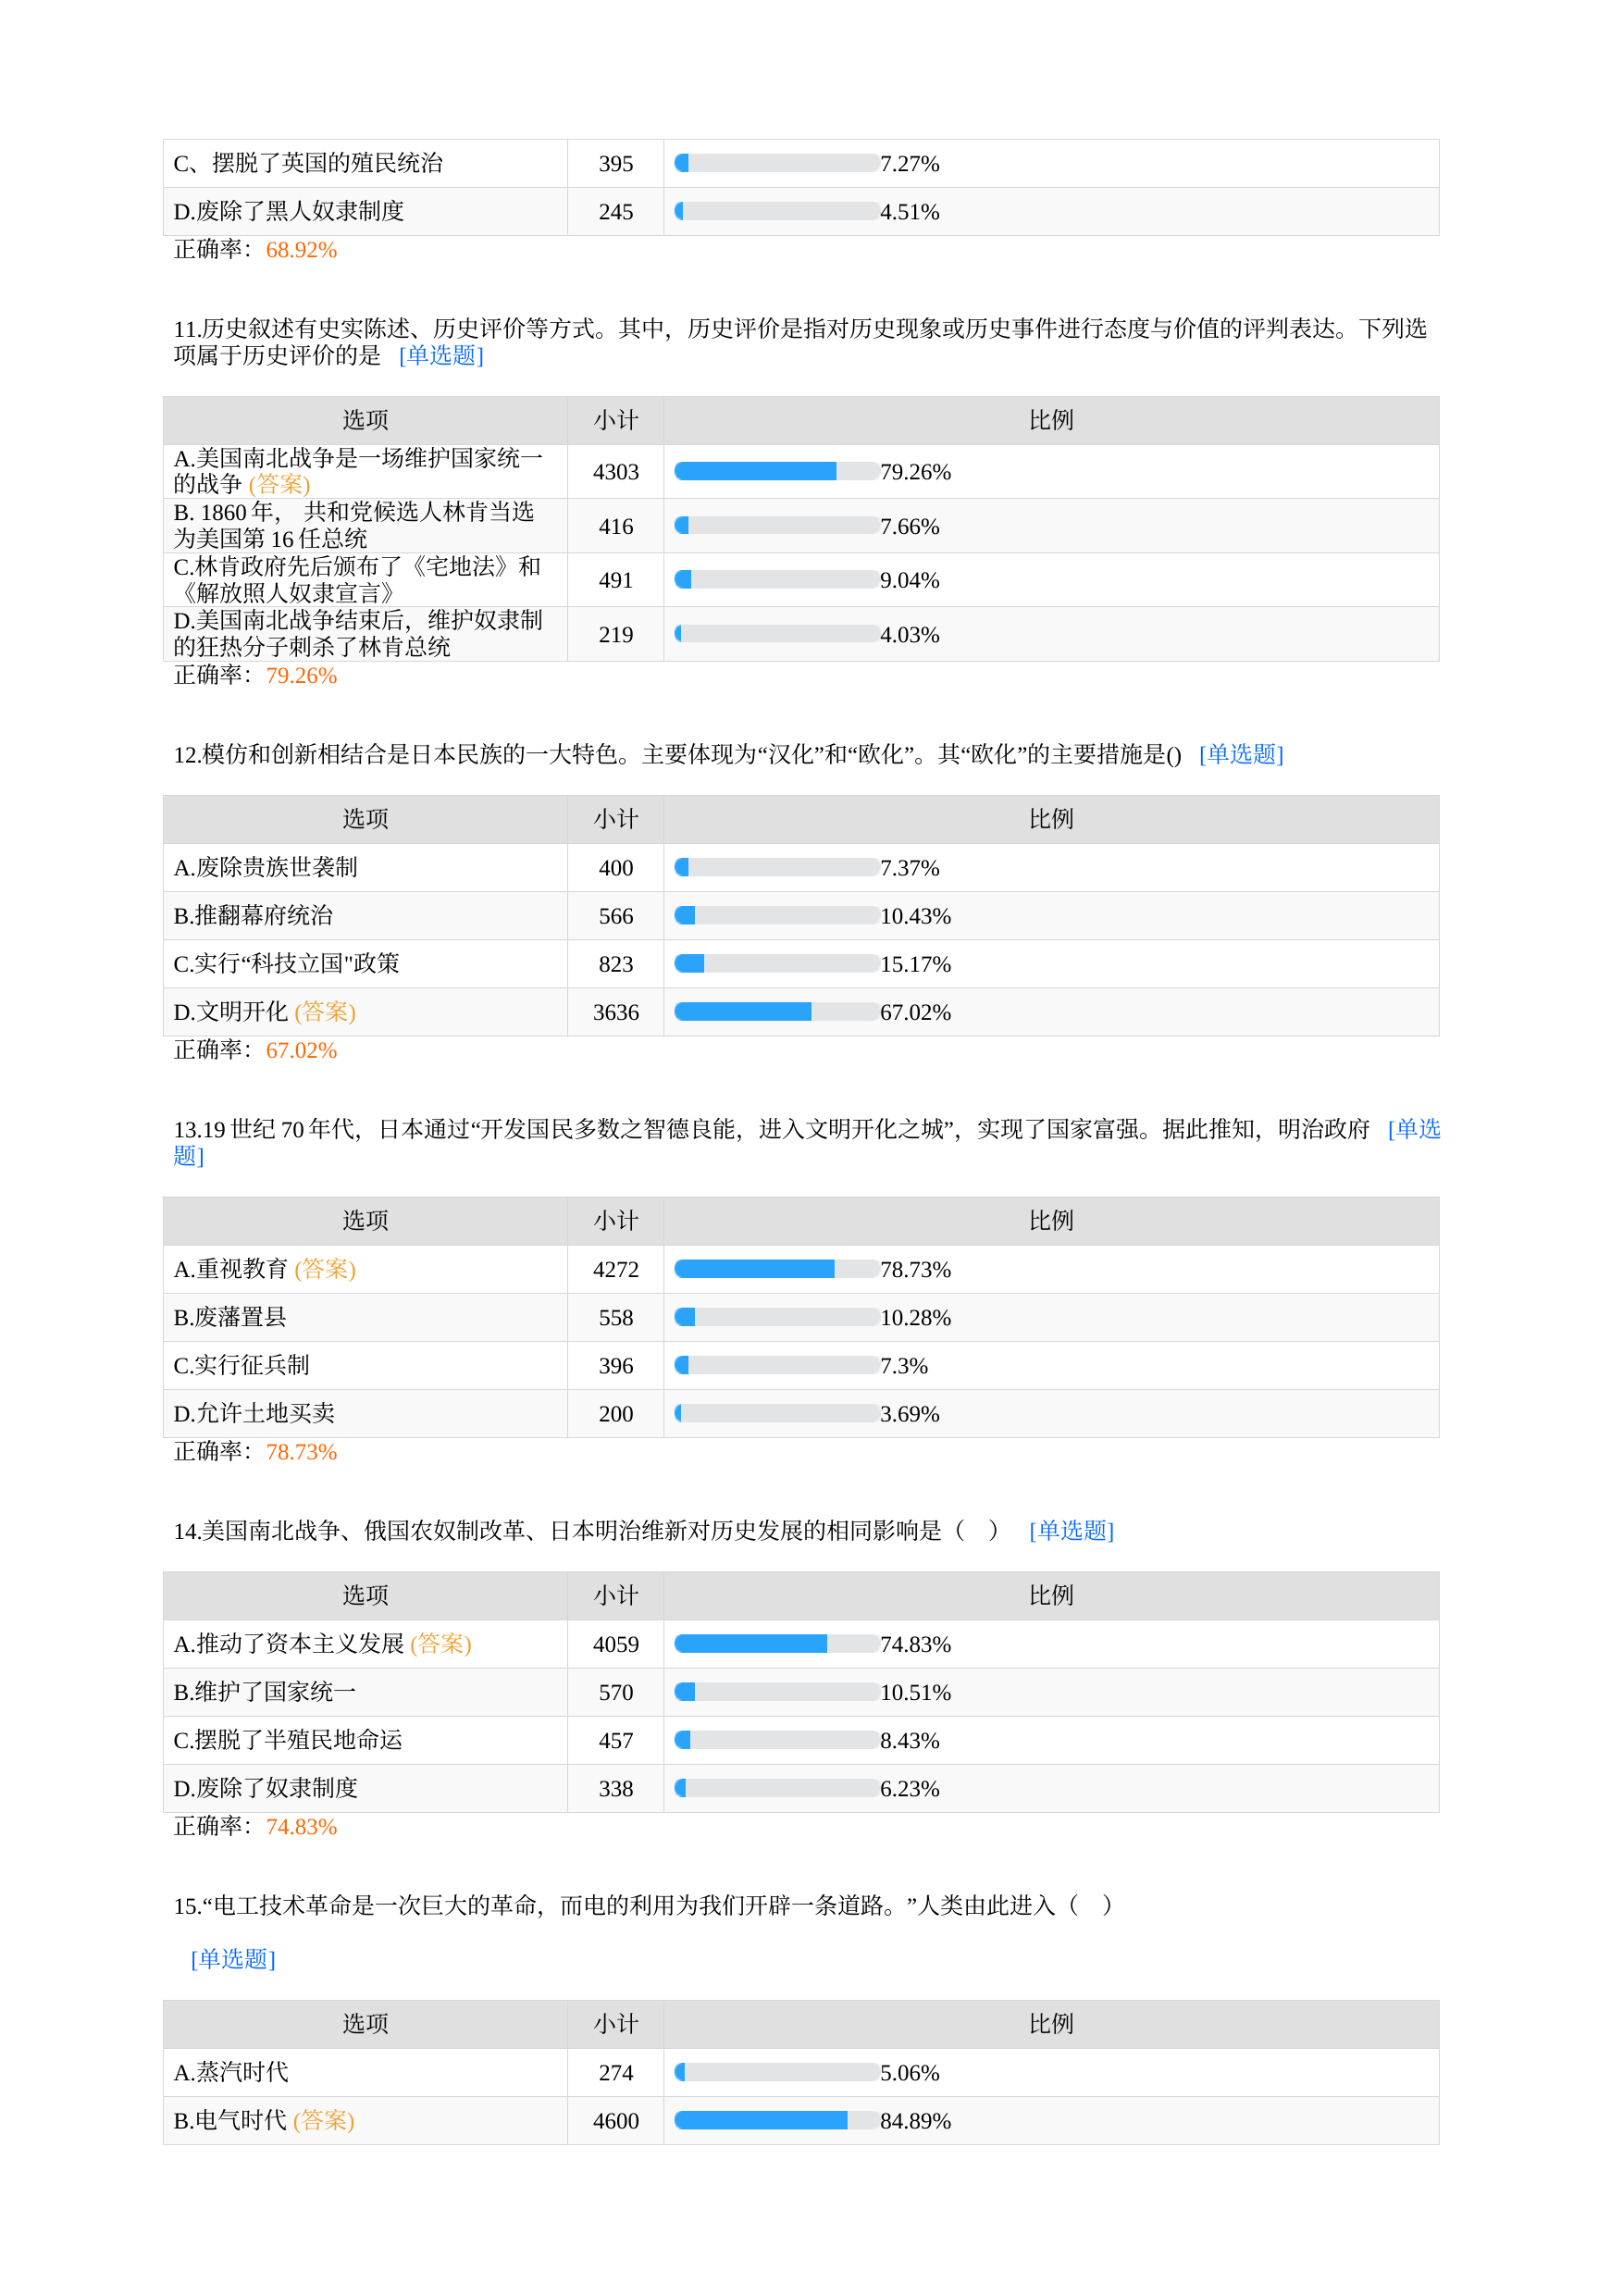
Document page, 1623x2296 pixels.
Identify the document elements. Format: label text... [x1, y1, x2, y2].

picture [675, 570, 881, 589]
picture [675, 1356, 881, 1374]
table_header 小计 [568, 1572, 663, 1620]
table_cell 84.89% [664, 2097, 1439, 2144]
table_cell 200 [568, 1390, 663, 1437]
text [单选题] [173, 1946, 1449, 1973]
table_cell A.废除贵族世袭制 [164, 844, 567, 891]
table_cell 823 [568, 940, 663, 987]
table_cell 4.03% [664, 607, 1439, 661]
picture [675, 1634, 881, 1653]
text 正确率：68.92% [173, 236, 1449, 263]
table_cell 10.51% [664, 1669, 1439, 1716]
table_cell A.重视教育 (答案) [164, 1246, 567, 1293]
picture [675, 1260, 881, 1278]
table_cell 7.3% [664, 1342, 1439, 1389]
text 12.模仿和创新相结合是日本民族的一大特色。主要体现为“汉化”和“欧化”。其“欧化”的主要措施是() [单选题] [173, 741, 1449, 768]
table_cell B. 1860年， 共和党候选人林肯当选为美国第16任总统 [164, 499, 567, 552]
table_cell 10.43% [664, 892, 1439, 939]
picture [675, 1779, 881, 1797]
text 15.“电工技术革命是一次巨大的革命，而电的利用为我们开辟一条道路。”人类由此进入（ ） [173, 1893, 1449, 1919]
table_cell B.推翻幕府统治 [164, 892, 567, 939]
text 正确率：74.83% [173, 1813, 1449, 1840]
table_cell 3636 [568, 988, 663, 1036]
table_cell 78.73% [664, 1246, 1439, 1293]
table_cell 10.28% [664, 1294, 1439, 1341]
table_cell 400 [568, 844, 663, 891]
table_cell 395 [568, 140, 663, 187]
text 正确率：78.73% [173, 1438, 1449, 1465]
table_cell 6.23% [664, 1765, 1439, 1812]
table_header 小计 [568, 796, 663, 843]
table_header 小计 [568, 397, 663, 444]
picture [675, 1404, 881, 1422]
picture [675, 906, 881, 925]
table_header 选项 [164, 2001, 567, 2048]
table_cell 558 [568, 1294, 663, 1341]
picture [675, 1002, 881, 1021]
table_cell 396 [568, 1342, 663, 1389]
picture [675, 1731, 881, 1749]
table_header 选项 [164, 1198, 567, 1245]
table_cell 3.69% [664, 1390, 1439, 1437]
picture [675, 516, 881, 534]
table_cell 338 [568, 1765, 663, 1812]
table_cell 15.17% [664, 940, 1439, 987]
picture [675, 154, 881, 172]
table_cell 7.66% [664, 499, 1439, 552]
table_cell D.允许土地买卖 [164, 1390, 567, 1437]
table_cell 245 [568, 188, 663, 235]
table_cell A.蒸汽时代 [164, 2049, 567, 2096]
table_cell D.美国南北战争结束后，维护奴隶制的狂热分子刺杀了林肯总统 [164, 607, 567, 661]
table_cell 416 [568, 499, 663, 552]
picture [675, 858, 881, 876]
text 正确率：67.02% [173, 1036, 1449, 1063]
table_cell 566 [568, 892, 663, 939]
table_header 选项 [164, 397, 567, 444]
table_header 比例 [664, 1572, 1439, 1620]
table_cell B.电气时代 (答案) [164, 2097, 567, 2144]
table_cell C.摆脱了半殖民地命运 [164, 1717, 567, 1764]
table_cell 7.37% [664, 844, 1439, 891]
picture [675, 1682, 881, 1701]
table_cell 491 [568, 553, 663, 606]
table_header 选项 [164, 1572, 567, 1620]
table_header 比例 [664, 1198, 1439, 1245]
table_cell D.废除了奴隶制度 [164, 1765, 567, 1812]
table_cell 67.02% [664, 988, 1439, 1036]
table_cell 79.26% [664, 445, 1439, 498]
table_cell 8.43% [664, 1717, 1439, 1764]
table_cell 9.04% [664, 553, 1439, 606]
text 正确率：79.26% [173, 662, 1449, 689]
table_cell 4.51% [664, 188, 1439, 235]
table_cell C.林肯政府先后颁布了《宅地法》和《解放照人奴隶宣言》 [164, 553, 567, 606]
table_cell B.维护了国家统一 [164, 1669, 567, 1716]
table_cell A.推动了资本主义发展 (答案) [164, 1620, 567, 1668]
table_cell A.美国南北战争是一场维护国家统一的战争 (答案) [164, 445, 567, 498]
text 11.历史叙述有史实陈述、历史评价等方式。其中，历史评价是指对历史现象或历史事件进行态度与价值的评判表达。下列选项属于历史评价的是 [单选题] [173, 316, 1449, 369]
table_cell 219 [568, 607, 663, 661]
table_cell D.文明开化 (答案) [164, 988, 567, 1036]
picture [675, 954, 881, 973]
picture [675, 462, 881, 480]
table_header 比例 [664, 796, 1439, 843]
picture [675, 202, 881, 220]
table_header 比例 [664, 2001, 1439, 2048]
picture [675, 1308, 881, 1326]
table_cell 4059 [568, 1620, 663, 1668]
text 13.19世纪70年代，日本通过“开发国民多数之智德良能，进入文明开化之城”，实现了国家富强。据此推知，明治政府 [单选题] [173, 1116, 1449, 1170]
text 14.美国南北战争、俄国农奴制改革、日本明治维新对历史发展的相同影响是（ ） [单选题] [173, 1518, 1449, 1545]
table_cell 457 [568, 1717, 663, 1764]
table_cell 570 [568, 1669, 663, 1716]
table_header 小计 [568, 1198, 663, 1245]
table_cell 274 [568, 2049, 663, 2096]
picture [675, 625, 881, 642]
table_cell 7.27% [664, 140, 1439, 187]
table_cell C.实行“科技立国"政策 [164, 940, 567, 987]
table_cell 74.83% [664, 1620, 1439, 1668]
picture [675, 2063, 881, 2081]
table_cell 4600 [568, 2097, 663, 2144]
table_cell 4272 [568, 1246, 663, 1293]
table_header 比例 [664, 397, 1439, 444]
table_cell B.废藩置县 [164, 1294, 567, 1341]
table_cell C、摆脱了英国的殖民统治 [164, 140, 567, 187]
picture [675, 2111, 881, 2129]
table_cell 4303 [568, 445, 663, 498]
table_cell C.实行征兵制 [164, 1342, 567, 1389]
table_cell 5.06% [664, 2049, 1439, 2096]
table_header 选项 [164, 796, 567, 843]
table_header 小计 [568, 2001, 663, 2048]
table_cell D.废除了黑人奴隶制度 [164, 188, 567, 235]
